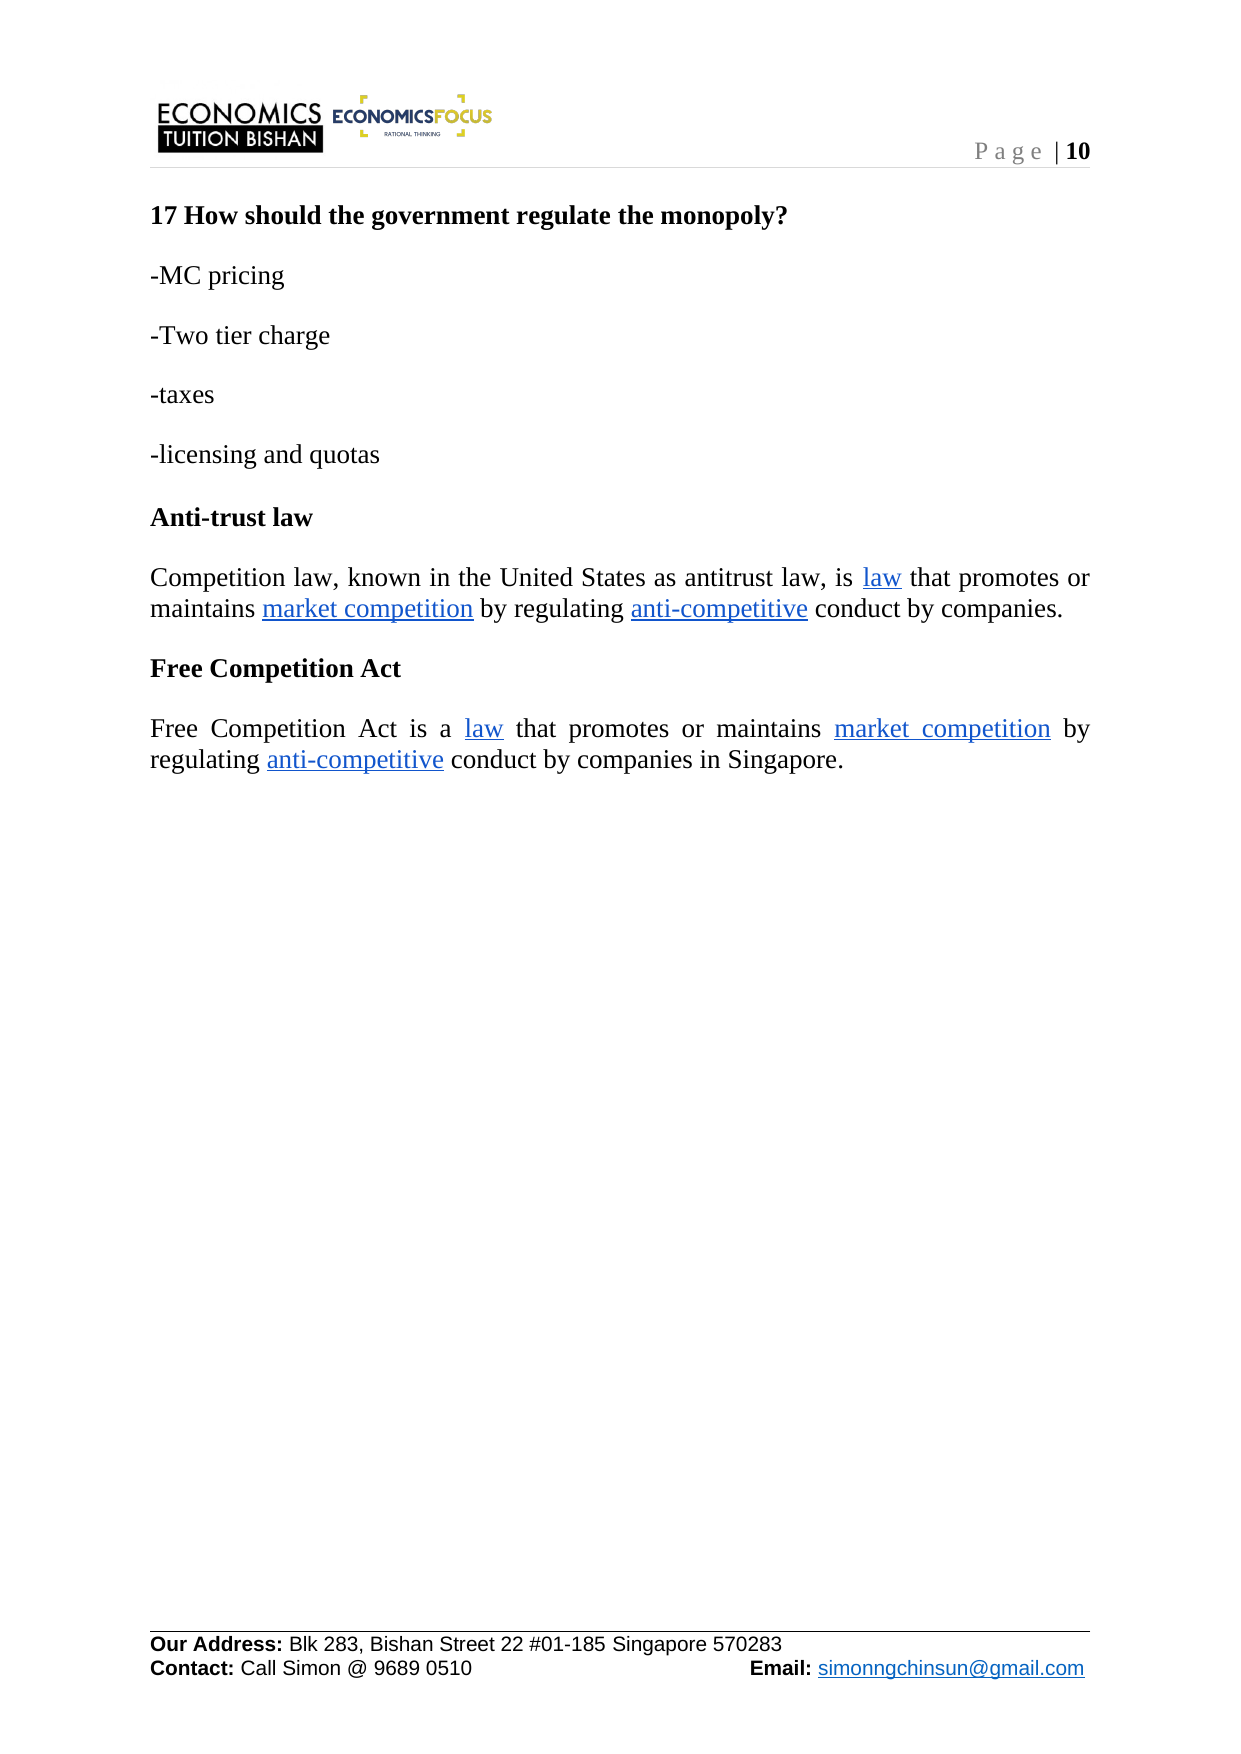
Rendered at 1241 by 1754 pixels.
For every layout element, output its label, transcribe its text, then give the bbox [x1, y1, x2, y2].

text -taxes [150, 379, 1090, 410]
text Anti-trust law [150, 501, 1090, 532]
text Free Competition Act [150, 652, 1090, 683]
text 17 How should the government regulate the monopoly? [150, 199, 1090, 230]
picture [150, 73, 499, 160]
text Free Competition Act is a law that promotes or maintains market competition by regulating anti-competitive conduct by companies in Singapore. [150, 712, 1090, 774]
text Competition law, known in the United States as antitrust law, is law that promotes or maintains market competition by regulating anti-competitive conduct by companies. [150, 561, 1090, 623]
text -Two tier charge [150, 319, 1090, 350]
text -licensing and quotas [150, 438, 1090, 470]
text -MC pricing [150, 259, 1090, 290]
